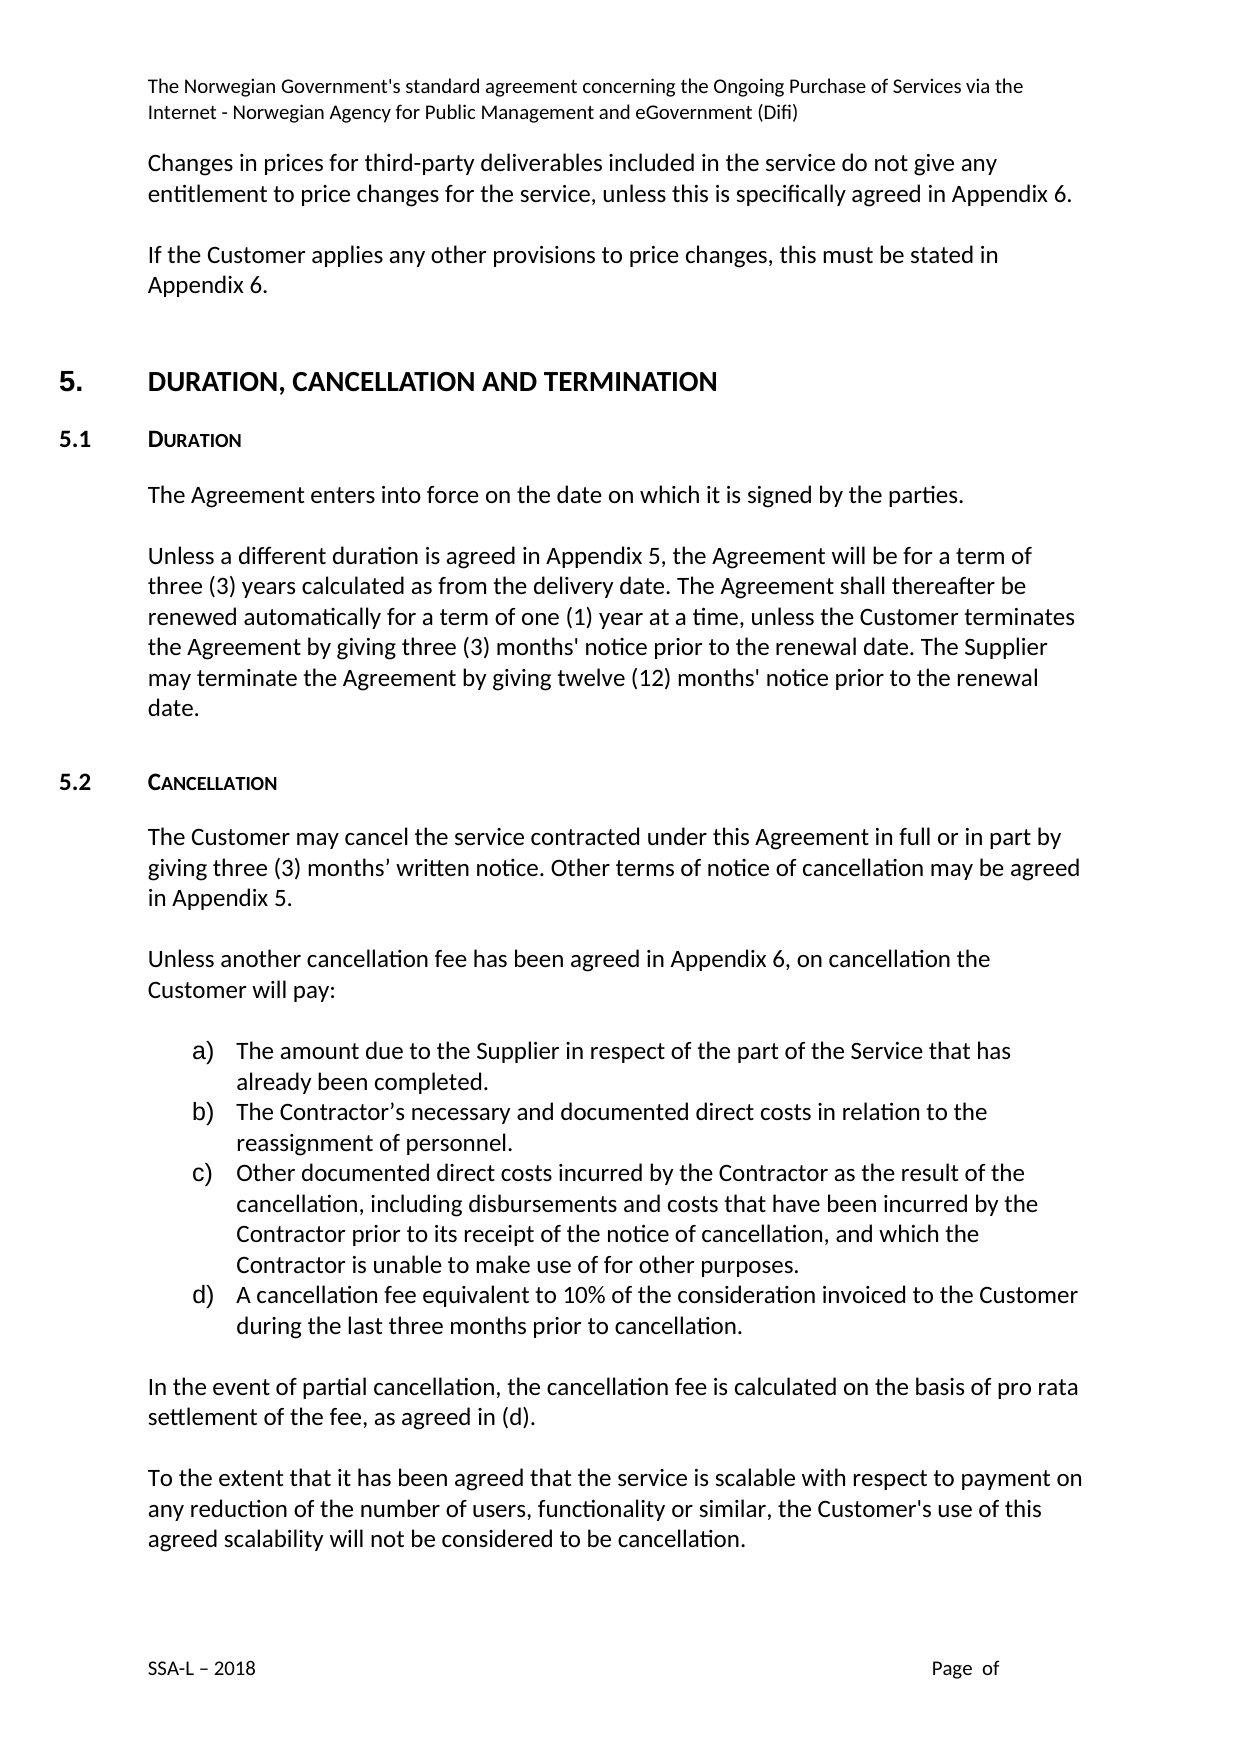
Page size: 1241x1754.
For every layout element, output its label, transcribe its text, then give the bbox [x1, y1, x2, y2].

text Changes in prices for third-party deliverables included in the service do not give any entitlement to price changes for the service, unless this is specifically agreed in Appendix 6. [148, 148, 1093, 209]
list A cancellation fee equivalent to 10% of the consideration invoiced to the Customer during the last three months prior to cancellation. [192, 1279, 1093, 1340]
text Unless another cancellation fee has been agreed in Appendix 6, on cancellation the Customer will pay: [148, 944, 1093, 1005]
text If the Customer applies any other provisions to price changes, this must be stated in Appendix 6. [148, 239, 1093, 300]
text To the extent that it has been agreed that the service is scalable with respect to payment on any reduction of the number of users, functionality or similar, the Customer's use of this agreed scalability will not be considered to be cancellation. [148, 1462, 1093, 1554]
subtitle Cancellation [59, 766, 1093, 797]
text In the event of partial cancellation, the cancellation fee is calculated on the basis of pro rata settlement of the fee, as agreed in (d). [148, 1371, 1093, 1432]
text Unless a different duration is agreed in Appendix 5, the Agreement will be for a term of three (3) years calculated as from the delivery date. The Agreement shall thereafter be renewed automatically for a term of one (1) year at a time, unless the Customer terminates the Agreement by giving three (3) months' notice prior to the renewal date. The Supplier may terminate the Agreement by giving twelve (12) months' notice prior to the renewal date. [148, 540, 1093, 723]
list Other documented direct costs incurred by the Contractor as the result of the cancellation, including disbursements and costs that have been incurred by the Contractor prior to its receipt of the notice of cancellation, and which the Contractor is unable to make use of for other purposes. [192, 1157, 1093, 1279]
list The Contractor’s necessary and documented direct costs in relation to the reassignment of personnel. [192, 1096, 1093, 1157]
text The Customer may cancel the service contracted under this Agreement in full or in part by giving three (3) months’ written notice. Other terms of notice of cancellation may be agreed in Appendix 5. [148, 822, 1093, 913]
subtitle Duration [59, 423, 1093, 454]
list The amount due to the Supplier in respect of the part of the Service that has already been completed. [192, 1035, 1093, 1096]
subtitle Duration, cancellation and termination [59, 363, 1093, 398]
text The Agreement enters into force on the date on which it is signed by the parties. [148, 479, 1093, 509]
